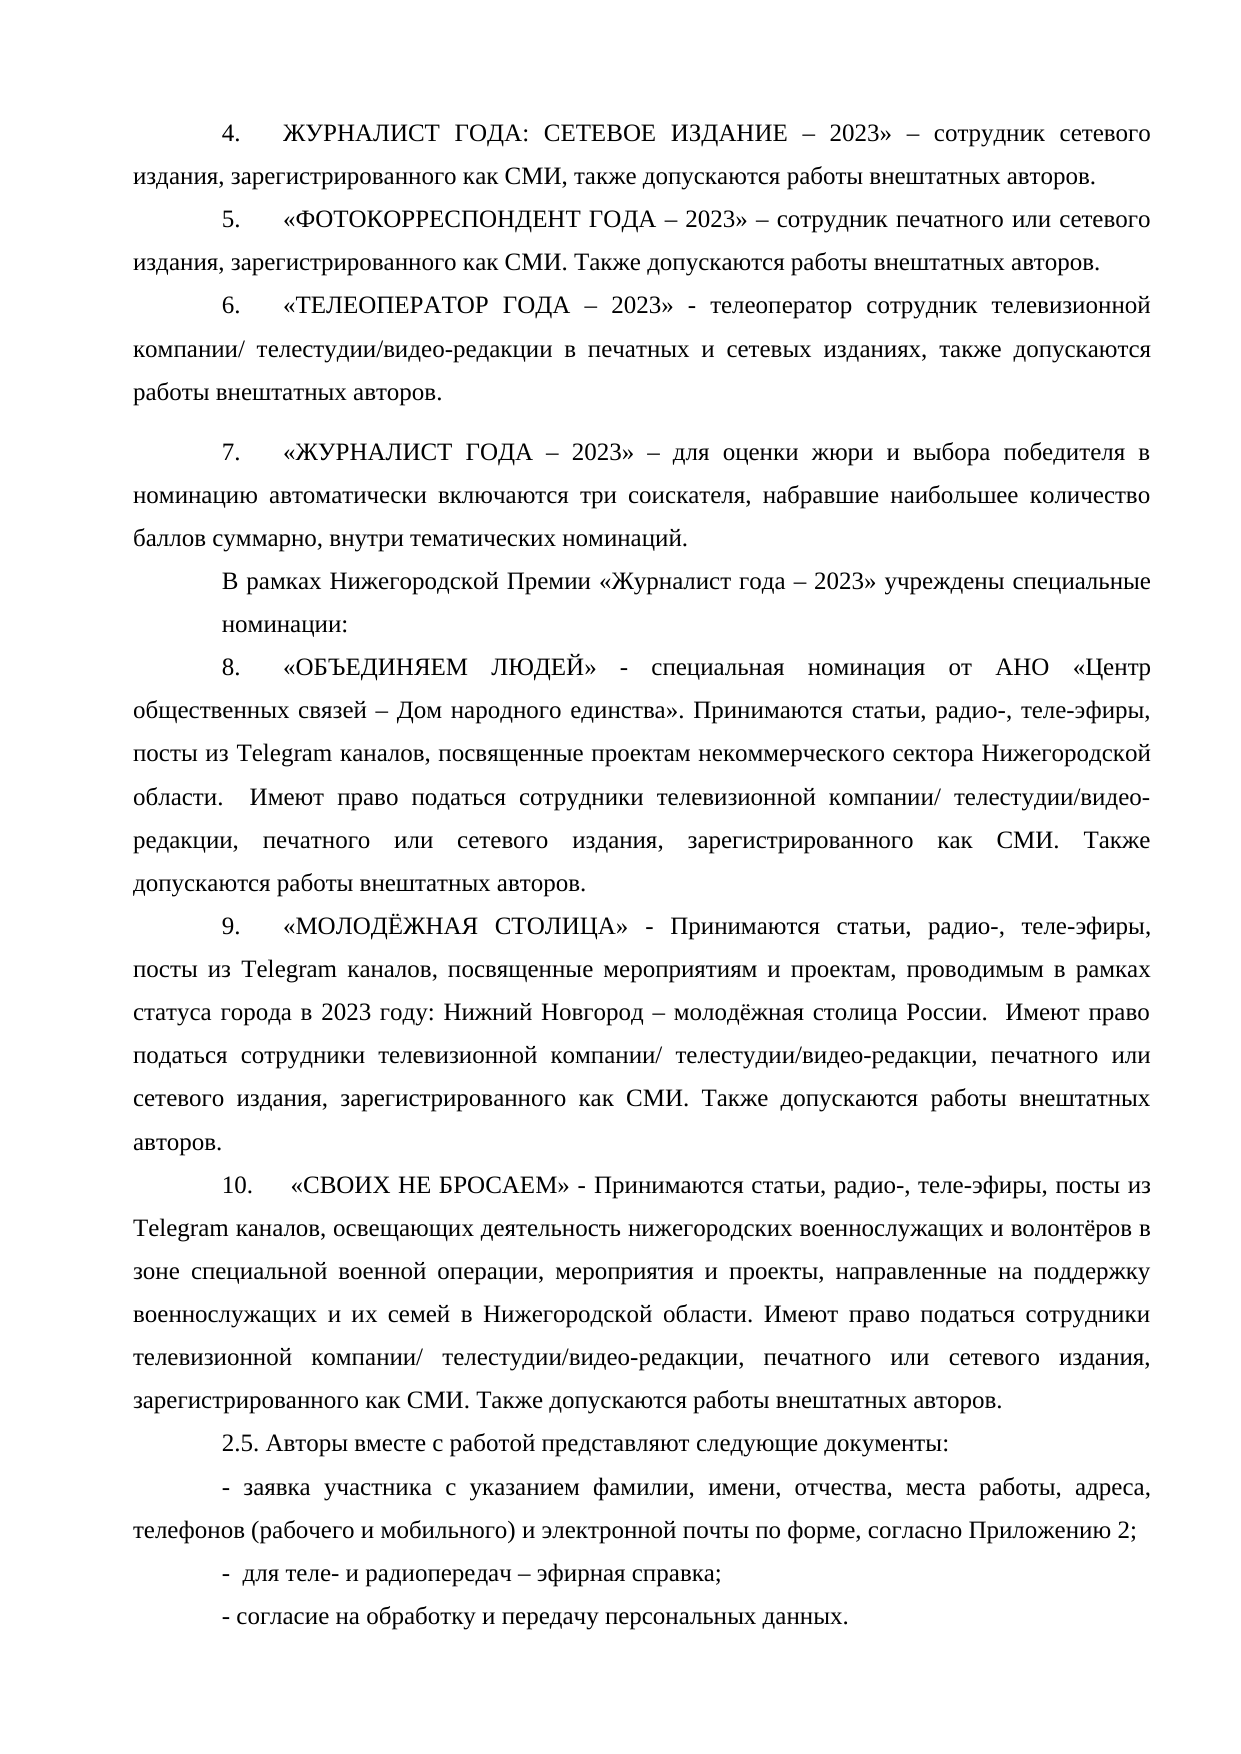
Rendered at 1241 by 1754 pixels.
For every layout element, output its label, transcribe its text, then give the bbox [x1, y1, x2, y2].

list «СВОИХ НЕ БРОСАЕМ» - Принимаются статьи, радио-, теле-эфиры, посты из Telegram каналов, освещающих деятельность нижегородских военнослужащих и волонтёров в зоне специальной военной операции, мероприятия и проекты, направленные на поддержку военнослужащих и их семей в Нижегородской области. Имеют право податься сотрудники телевизионной компании/ телестудии/видео-редакции, печатного или сетевого издания, зарегистрированного как СМИ. Также допускаются работы внештатных авторов. [133, 1170, 1152, 1414]
text В рамках Нижегородской Премии «Журналист года – 2023» учреждены специальные номинации: [222, 566, 1152, 638]
list «ТЕЛЕОПЕРАТОР ГОДА – 2023» - телеоператор сотрудник телевизионной компании/ телестудии/видео-редакции в печатных и сетевых изданиях, также допускаются работы внештатных авторов. [133, 291, 1152, 406]
text - для теле- и радиопередач – эфирная справка; [133, 1558, 1152, 1587]
text - заявка участника с указанием фамилии, имени, отчества, места работы, адреса, телефонов (рабочего и мобильного) и электронной почты по форме, согласно Приложению 2; [133, 1472, 1152, 1543]
text - согласие на обработку и передачу персональных данных. [133, 1601, 1152, 1630]
text 2.5. Авторы вместе с работой представляют следующие документы: [133, 1428, 1152, 1457]
list ЖУРНАЛИСТ ГОДА: СЕТЕВОЕ ИЗДАНИЕ – 2023» – сотрудник сетевого издания, зарегистрированного как СМИ, также допускаются работы внештатных авторов. [133, 118, 1152, 190]
list «ЖУРНАЛИСТ ГОДА – 2023» – для оценки жюри и выбора победителя в номинацию автоматически включаются три соискателя, набравшие наибольшее количество баллов суммарно, внутри тематических номинаций. [133, 437, 1152, 552]
list «ФОТОКОРРЕСПОНДЕНТ ГОДА – 2023» – сотрудник печатного или сетевого издания, зарегистрированного как СМИ. Также допускаются работы внештатных авторов. [133, 204, 1152, 276]
list «МОЛОДЁЖНАЯ СТОЛИЦА» - Принимаются статьи, радио-, теле-эфиры, посты из Telegram каналов, посвященные мероприятиям и проектам, проводимым в рамках статуса города в 2023 году: Нижний Новгород – молодёжная столица России. Имеют право податься сотрудники телевизионной компании/ телестудии/видео-редакции, печатного или сетевого издания, зарегистрированного как СМИ. Также допускаются работы внештатных авторов. [133, 911, 1152, 1155]
list «ОБЪЕДИНЯЕМ ЛЮДЕЙ» - специальная номинация от АНО «Центр общественных связей – Дом народного единства». Принимаются статьи, радио-, теле-эфиры, посты из Telegram каналов, посвященные проектам некоммерческого сектора Нижегородской области. Имеют право податься сотрудники телевизионной компании/ телестудии/видео-редакции, печатного или сетевого издания, зарегистрированного как СМИ. Также допускаются работы внештатных авторов. [133, 652, 1152, 897]
